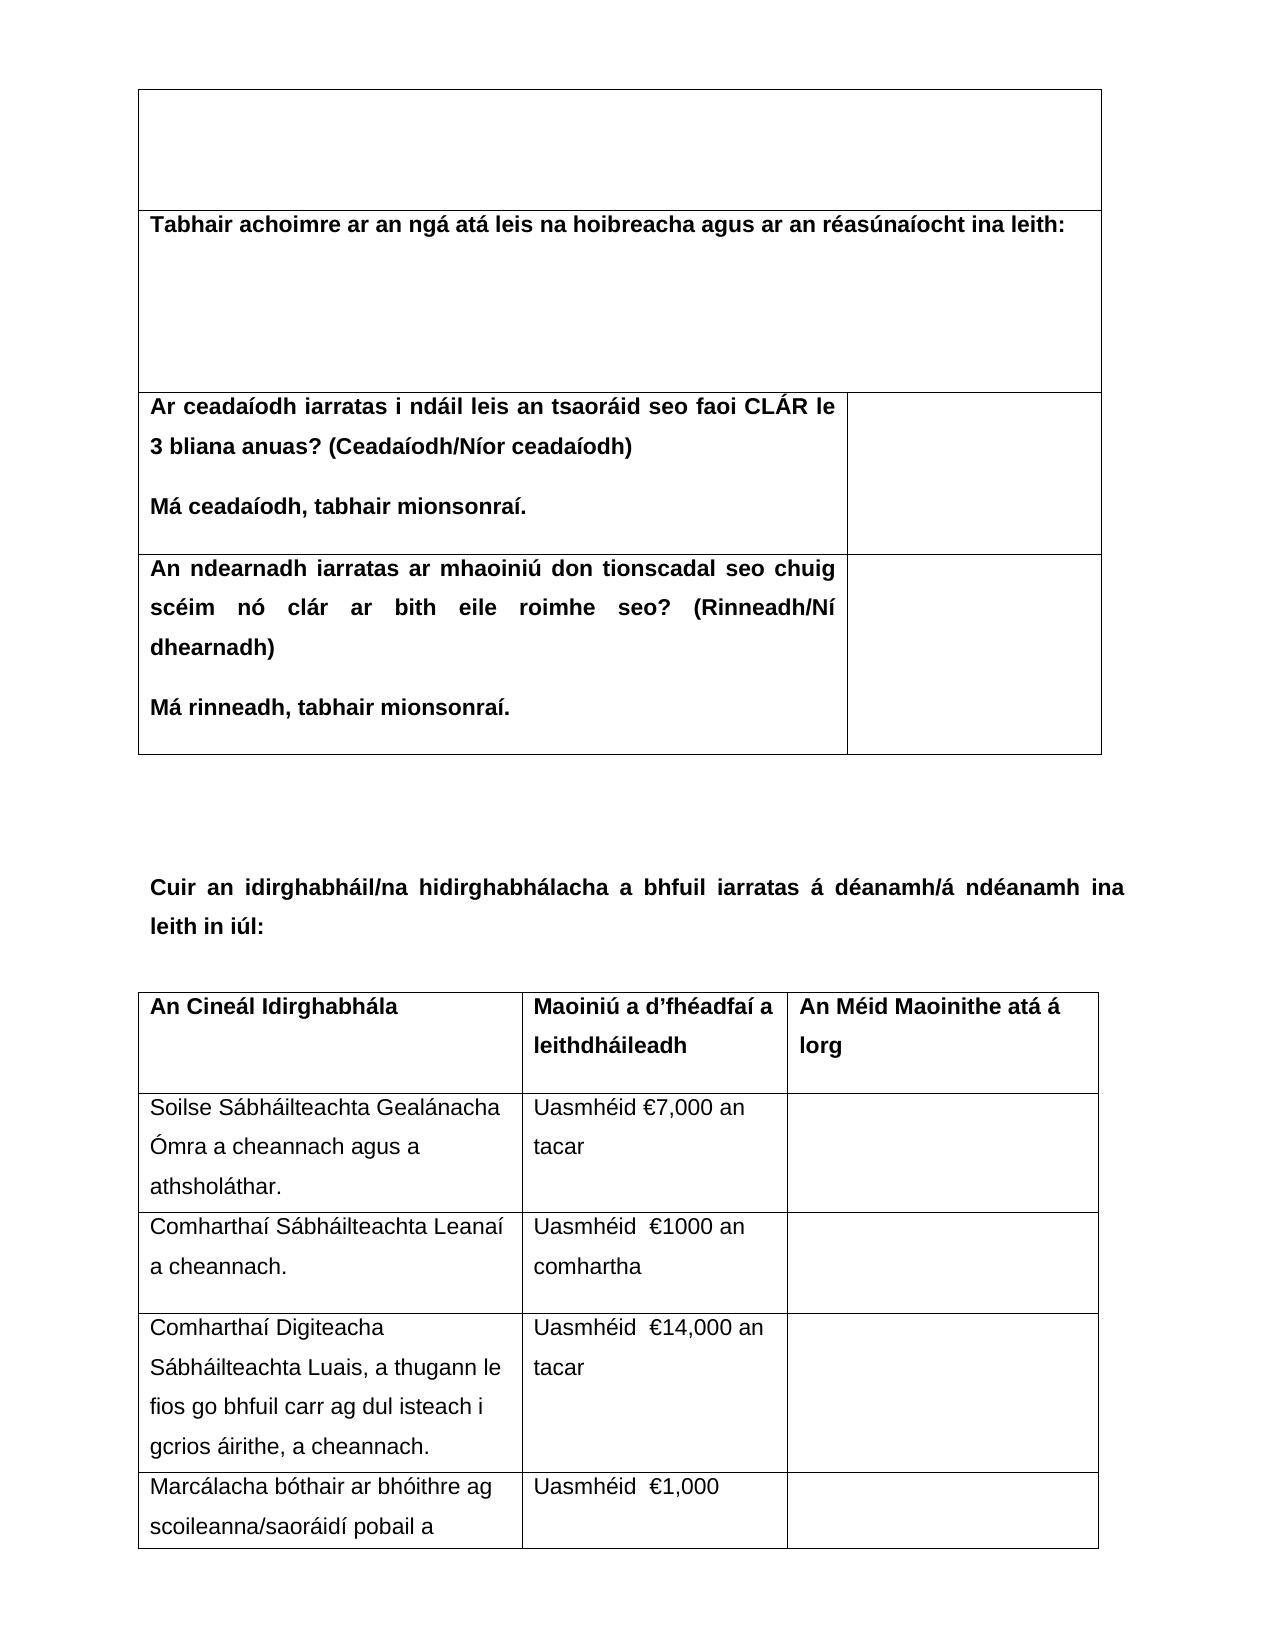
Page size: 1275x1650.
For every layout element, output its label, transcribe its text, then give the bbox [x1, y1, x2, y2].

text Cuir an idirghabháil/na hidirghabhálacha a bhfuil iarratas á déanamh/á ndéanamh ina leith in iúl: [150, 873, 1125, 939]
table_cell Uasmhéid €1,000 [523, 1473, 787, 1548]
table_header An Cineál Idirghabhála [139, 993, 522, 1093]
table_header Maoiniú a d’fhéadfaí a leithdháileadh [523, 993, 787, 1093]
table_cell Uasmhéid €14,000 an tacar [523, 1314, 787, 1472]
table_cell Ar ceadaíodh iarratas i ndáil leis an tsaoráid seo faoi CLÁR le 3 bliana anuas? (Ceadaíodh/Níor ceadaíodh) Má ceadaíodh, tabhair mionsonraí. [139, 393, 847, 553]
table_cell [139, 1473, 522, 1548]
table_cell [788, 1094, 1098, 1212]
table_cell Uasmhéid €7,000 an tacar [523, 1094, 787, 1212]
table_cell [788, 1213, 1098, 1313]
table_cell Tabhair achoimre ar an ngá atá leis na hoibreacha agus ar an réasúnaíocht ina leith: [139, 211, 1101, 392]
table_cell [848, 393, 1101, 553]
table_cell Comharthaí Digiteacha Sábháilteachta Luais, a thugann le fios go bhfuil carr ag dul isteach i gcrios áirithe, a cheannach. [139, 1314, 522, 1472]
table_cell [788, 1314, 1098, 1472]
table_cell An ndearnadh iarratas ar mhaoiniú don tionscadal seo chuig scéim nó clár ar bith eile roimhe seo? (Rinneadh/Ní dhearnadh) Má rinneadh, tabhair mionsonraí. [139, 555, 847, 754]
table_header An Méid Maoinithe atá á lorg [788, 993, 1098, 1093]
table_cell Soilse Sábháilteachta Gealánacha Ómra a cheannach agus a athsholáthar. [139, 1094, 522, 1212]
table_cell [788, 1473, 1098, 1548]
table_cell Uasmhéid €1000 an comhartha [523, 1213, 787, 1313]
table_cell [848, 555, 1101, 754]
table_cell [139, 90, 1101, 210]
table_cell Comharthaí Sábháilteachta Leanaí a cheannach. [139, 1213, 522, 1313]
